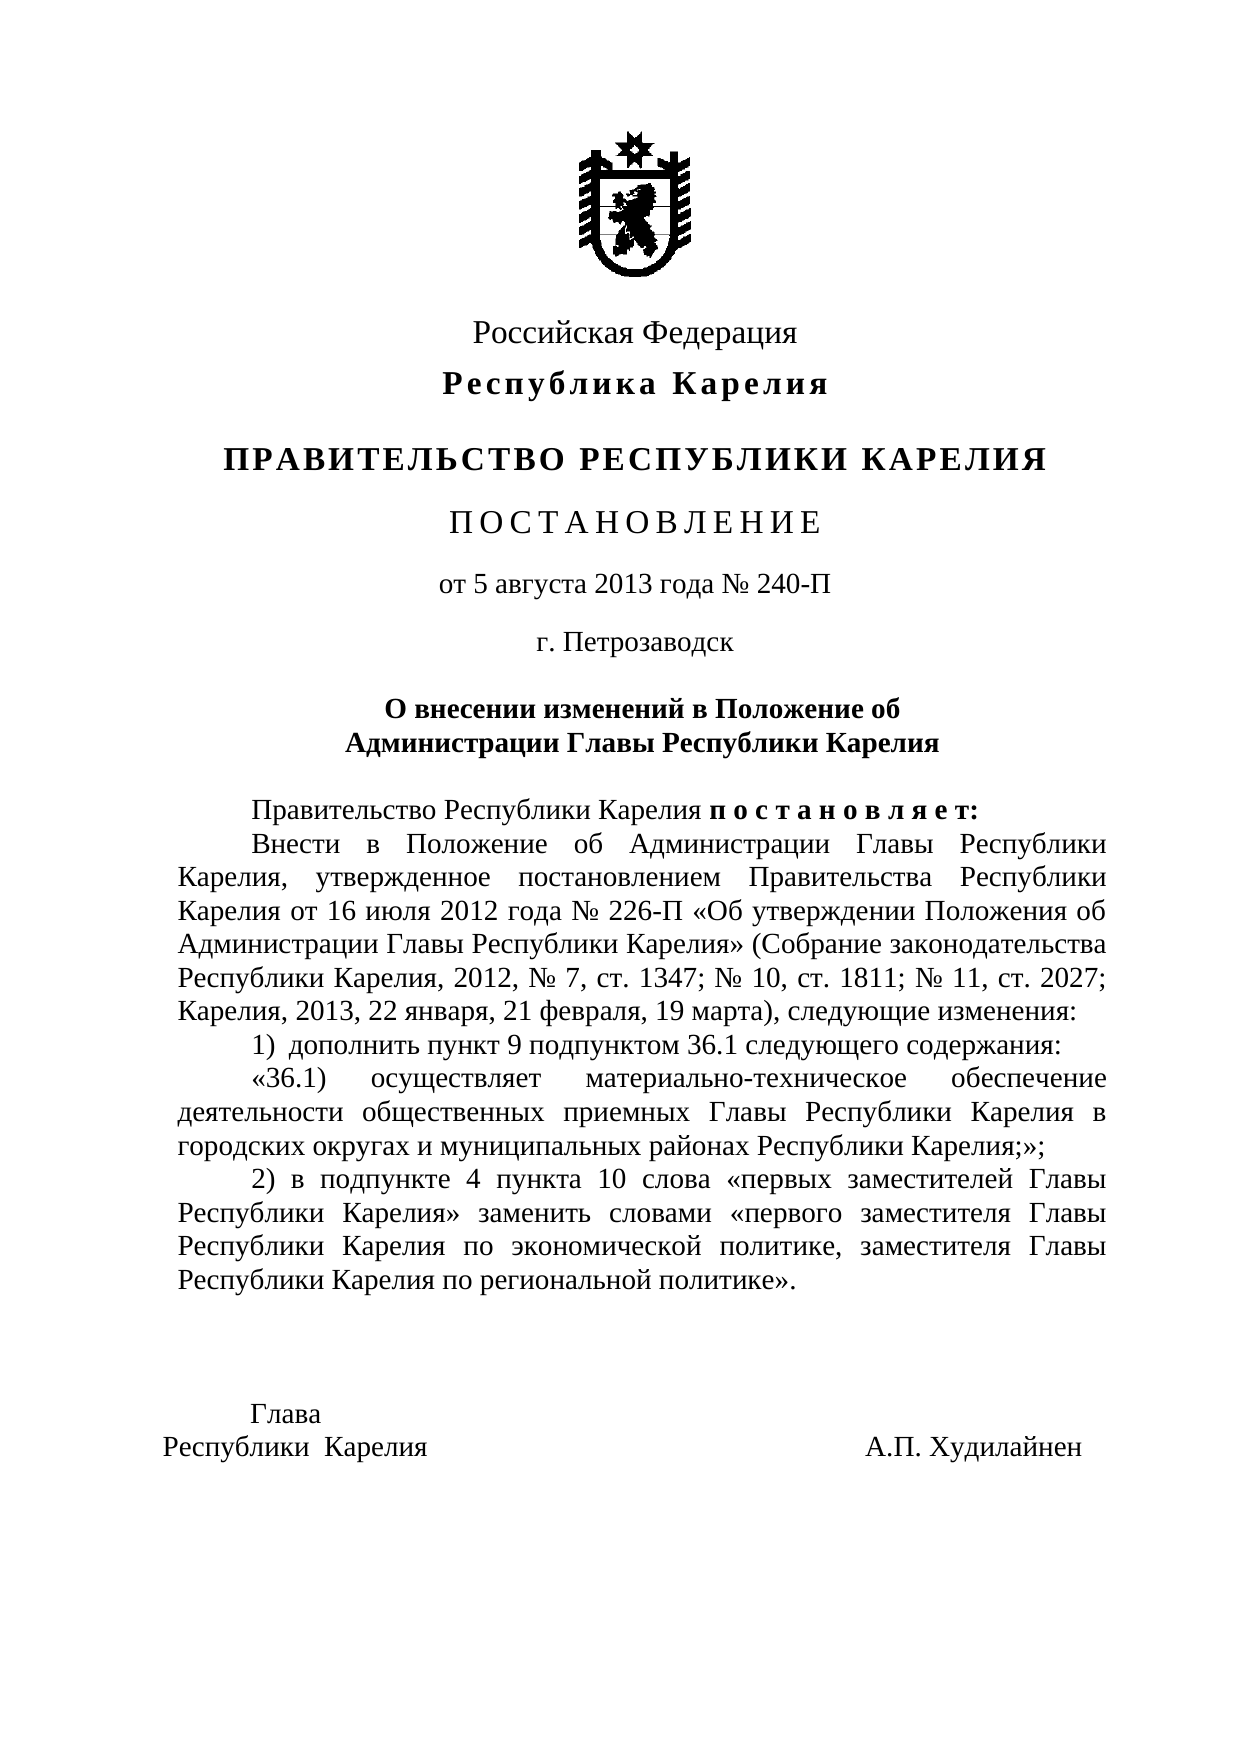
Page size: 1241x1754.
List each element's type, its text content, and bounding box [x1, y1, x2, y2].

text Республики Карелия А.П. Худилайнен [162, 1429, 1107, 1463]
text г. Петрозаводск [162, 624, 1107, 658]
list дополнить пункт 9 подпунктом 36.1 следующего содержания: [251, 1027, 1107, 1061]
text 2) в подпункте 4 пункта 10 слова «первых заместителей Главы Республики Карелия» заменить словами «первого заместителя Главы Республики Карелия по экономической политике, заместителя Главы Республики Карелия по региональной политике». [177, 1161, 1107, 1295]
text О внесении изменений в Положение об [177, 692, 1107, 725]
picture [559, 118, 711, 301]
text Внести в Положение об Администрации Главы Республики Карелия, утвержденное постановлением Правительства Республики Карелия от 16 июля 2012 года № 226-П «Об утверждении Положения об Администрации Главы Республики Карелия» (Собрание законодательства Республики Карелия, 2012, № 7, ст. 1347; № 10, ст. 1811; № 11, ст. 2027; Карелия, 2013, 22 января, 21 февраля, 19 марта), следующие изменения: [177, 826, 1107, 1027]
text Правительство Республики Карелия п о с т а н о в л я е т: [177, 792, 1107, 826]
subtitle Российская Федерация [162, 313, 1107, 351]
subtitle ПОСТАНОВЛЕНИЕ [162, 503, 1107, 541]
subtitle Республика Карелия [162, 363, 1107, 402]
text от 5 августа 2013 года № 240-П [162, 566, 1107, 599]
subtitle ПРАВИТЕЛЬСТВО РЕСПУБЛИКИ КАРЕЛИЯ [162, 439, 1107, 478]
text Глава [162, 1396, 1107, 1429]
text Администрации Главы Республики Карелия [177, 725, 1107, 759]
text «36.1) осуществляет материально-техническое обеспечение деятельности общественных приемных Главы Республики Карелия в городских округах и муниципальных районах Республики Карелия;»; [177, 1061, 1107, 1161]
